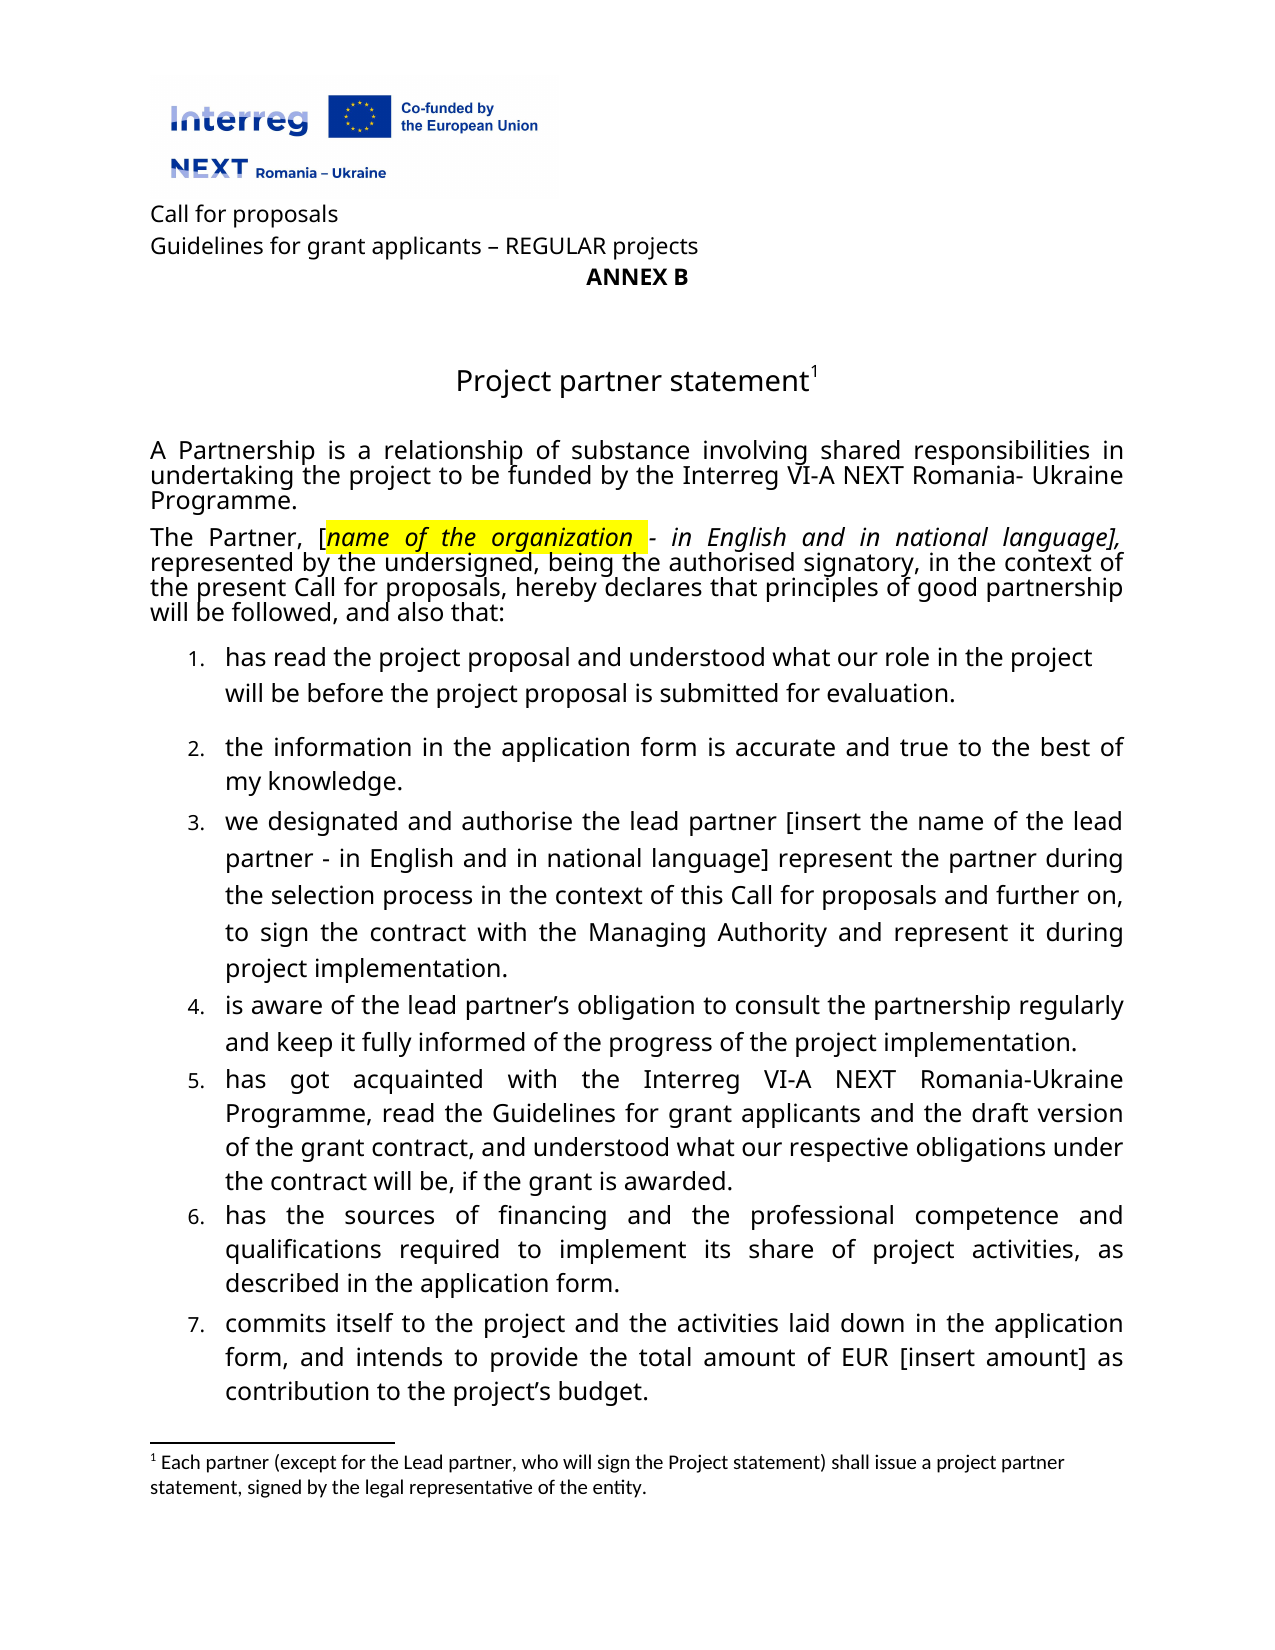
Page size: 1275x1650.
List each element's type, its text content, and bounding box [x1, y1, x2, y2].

list commits itself to the project and the activities laid down in the application form, and intends to provide the total amount of EUR [insert amount] as contribution to the project’s budget. [187, 1306, 1125, 1408]
list has got acquainted with the Interreg VI-A NEXT Romania-Ukraine Programme, read the Guidelines for grant applicants and the draft version of the grant contract, and understood what our respective obligations under the contract will be, if the grant is awarded. [187, 1061, 1125, 1197]
list is aware of the lead partner’s obligation to consult the partnership regularly and keep it fully informed of the progress of the project implementation. [187, 988, 1125, 1058]
list we designated and authorise the lead partner [insert the name of the lead partner - in English and in national language] represent the partner during the selection process in the context of this Call for proposals and further on, to sign the contract with the Managing Authority and represent it during project implementation. [187, 804, 1125, 985]
list has the sources of financing and the professional competence and qualifications required to implement its share of project activities, as described in the application form. [187, 1197, 1125, 1300]
list has read the project proposal and understood what our role in the project will be before the project proposal is submitted for evaluation. [187, 639, 1125, 710]
picture [150, 75, 559, 199]
text A Partnership is a relationship of substance involving shared responsibilities in undertaking the project to be funded by the Interreg VI-A NEXT Romania- Ukraine Programme. [150, 439, 1125, 514]
text The Partner, [name of the organization - in English and in national language], represented by the undersigned, being the authorised signatory, in the context of the present Call for proposals, hereby declares that principles of good partnership will be followed, and also that: [150, 527, 1125, 627]
list the information in the application form is accurate and true to the best of my knowledge. [187, 729, 1125, 798]
text Project partner statement [150, 360, 1125, 399]
